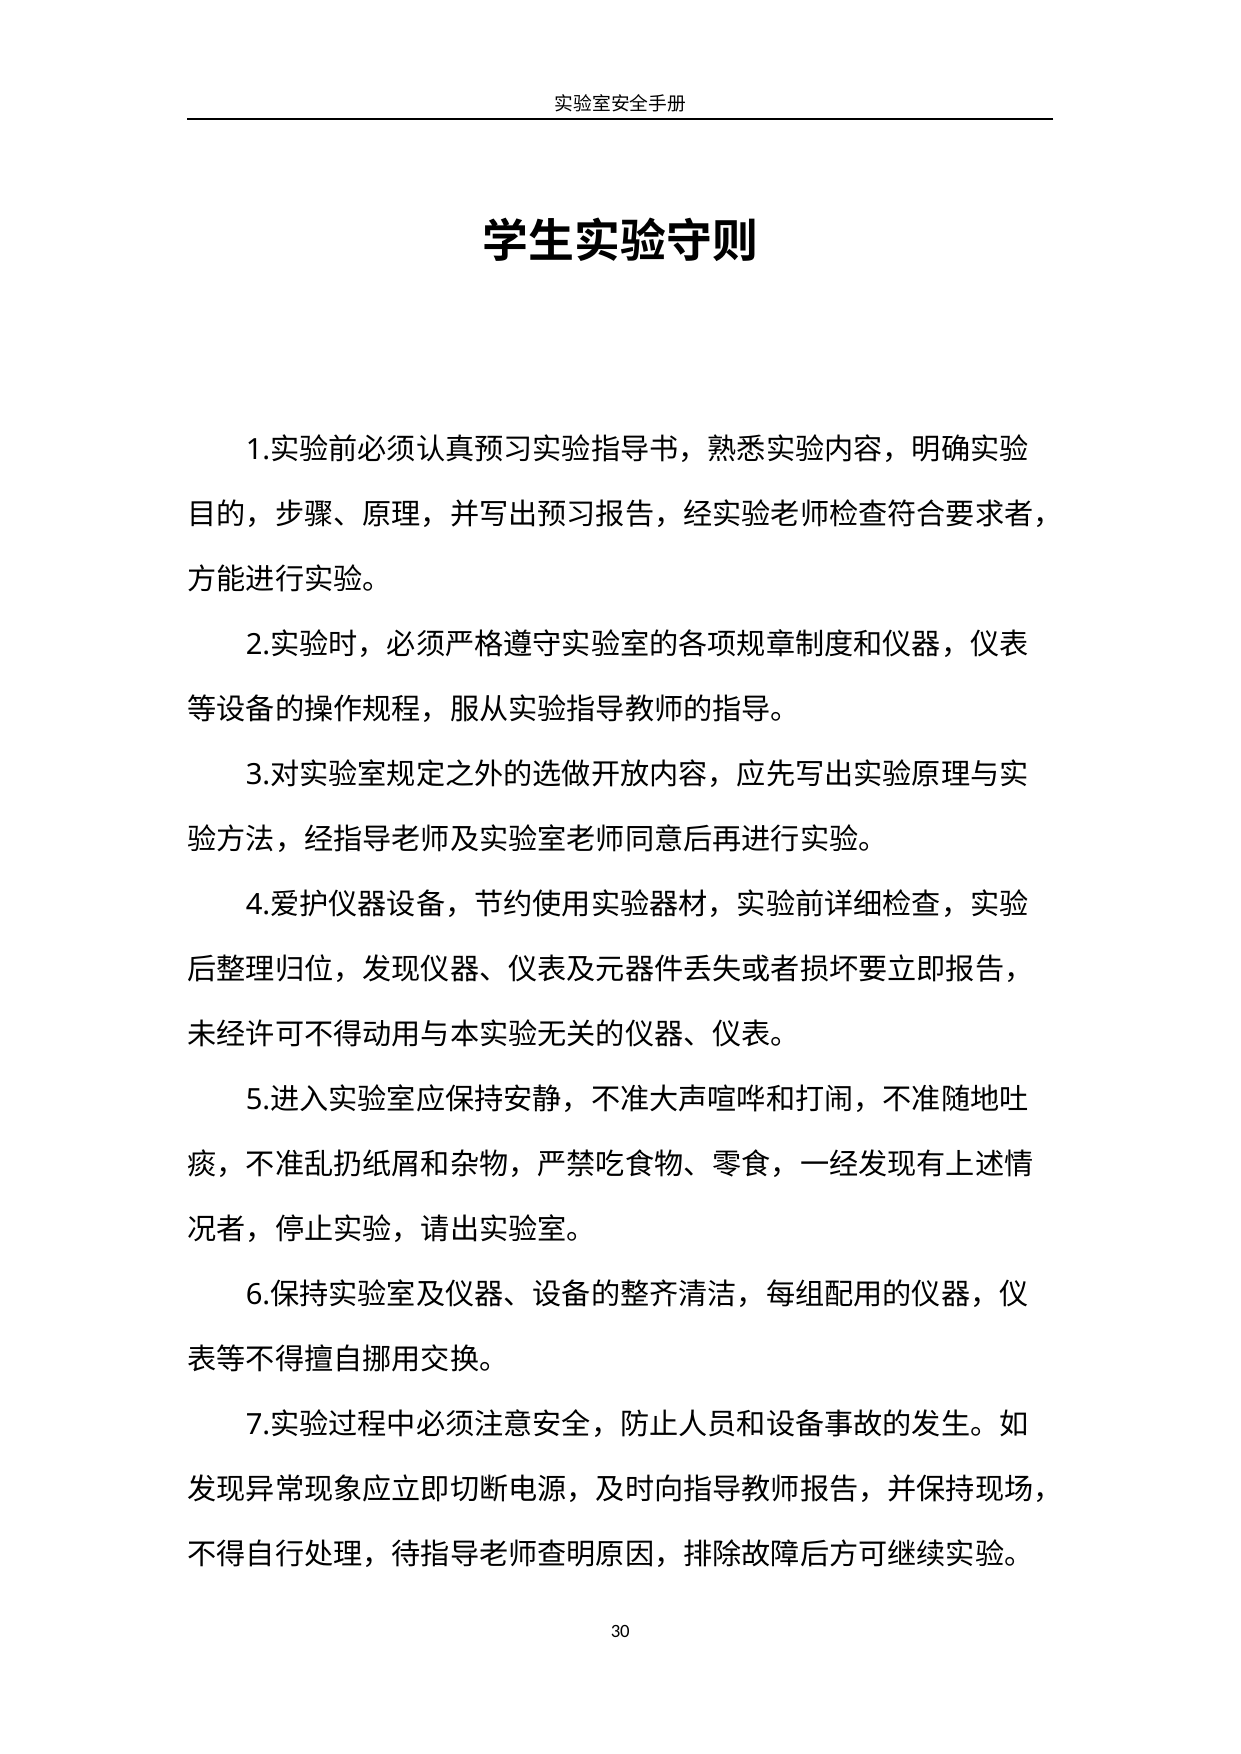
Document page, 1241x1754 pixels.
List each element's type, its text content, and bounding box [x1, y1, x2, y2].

text 6.保持实验室及仪器、设备的整齐清洁，每组配用的仪器，仪表等不得擅自挪用交换。 [187, 1259, 1053, 1389]
text 3.对实验室规定之外的选做开放内容，应先写出实验原理与实验方法，经指导老师及实验室老师同意后再进行实验。 [187, 739, 1053, 869]
text 学生实验守则 [187, 189, 1053, 286]
text 5.进入实验室应保持安静，不准大声喧哗和打闹，不准随地吐痰，不准乱扔纸屑和杂物，严禁吃食物、零食，一经发现有上述情况者，停止实验，请出实验室。 [187, 1064, 1053, 1259]
text 2.实验时，必须严格遵守实验室的各项规章制度和仪器，仪表等设备的操作规程，服从实验指导教师的指导。 [187, 609, 1053, 739]
text 7.实验过程中必须注意安全，防止人员和设备事故的发生。如发现异常现象应立即切断电源，及时向指导教师报告，并保持现场，不得自行处理，待指导老师查明原因，排除故障后方可继续实验。 [187, 1389, 1053, 1584]
text 1.实验前必须认真预习实验指导书，熟悉实验内容，明确实验目的，步骤、原理，并写出预习报告，经实验老师检查符合要求者，方能进行实验。 [187, 414, 1053, 609]
text 4.爱护仪器设备，节约使用实验器材，实验前详细检查，实验后整理归位，发现仪器、仪表及元器件丢失或者损坏要立即报告，未经许可不得动用与本实验无关的仪器、仪表。 [187, 869, 1053, 1064]
